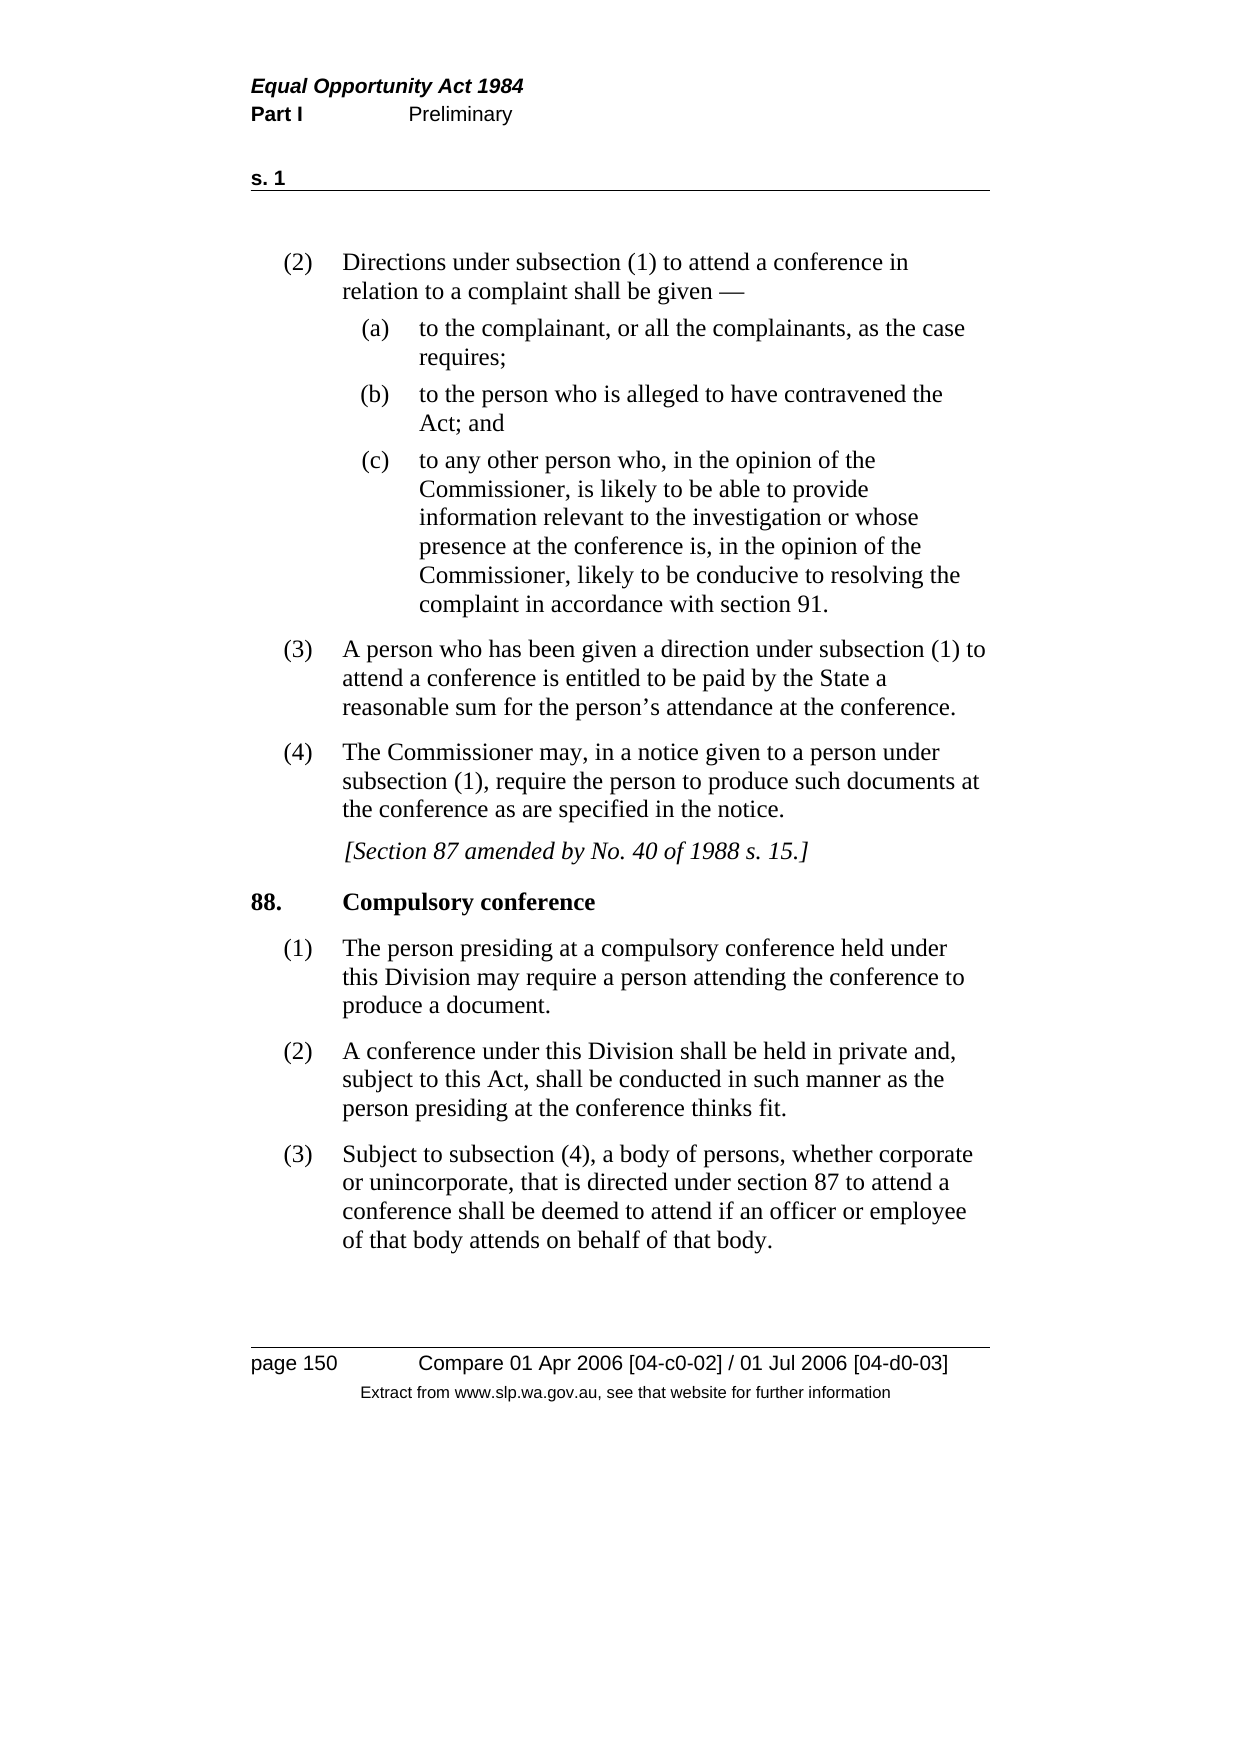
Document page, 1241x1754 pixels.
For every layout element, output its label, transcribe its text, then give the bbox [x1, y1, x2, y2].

text (a) to the complainant, or all the complainants, as the case requires; [251, 313, 990, 371]
text (4) The Commissioner may, in a notice given to a person under subsection (1), require the person to produce such documents at the conference as are specified in the notice. [251, 737, 990, 823]
text (1) The person presiding at a compulsory conference held under this Division may require a person attending the conference to produce a document. [251, 933, 990, 1019]
text (b) to the person who is alleged to have contravened the Act; and [251, 379, 990, 437]
text [Section 87 amended by No. 40 of 1988 s. 15.] [251, 836, 990, 864]
subtitle 88. Compulsory conference [251, 887, 990, 916]
text (3) Subject to subsection (4), a body of persons, whether corporate or unincorporate, that is directed under section 87 to attend a conference shall be deemed to attend if an officer or employee of that body attends on behalf of that body. [251, 1139, 990, 1254]
text (c) to any other person who, in the opinion of the Commissioner, is likely to be able to provide information relevant to the investigation or whose presence at the conference is, in the opinion of the Commissioner, likely to be conducive to resolving the complaint in accordance with section 91. [251, 445, 990, 617]
text (2) A conference under this Division shall be held in private and, subject to this Act, shall be conducted in such manner as the person presiding at the conference thinks fit. [251, 1036, 990, 1122]
text (2) Directions under subsection (1) to attend a conference in relation to a complaint shall be given — [251, 247, 990, 305]
text (3) A person who has been given a direction under subsection (1) to attend a conference is entitled to be paid by the State a reasonable sum for the person’s attendance at the conference. [251, 634, 990, 720]
